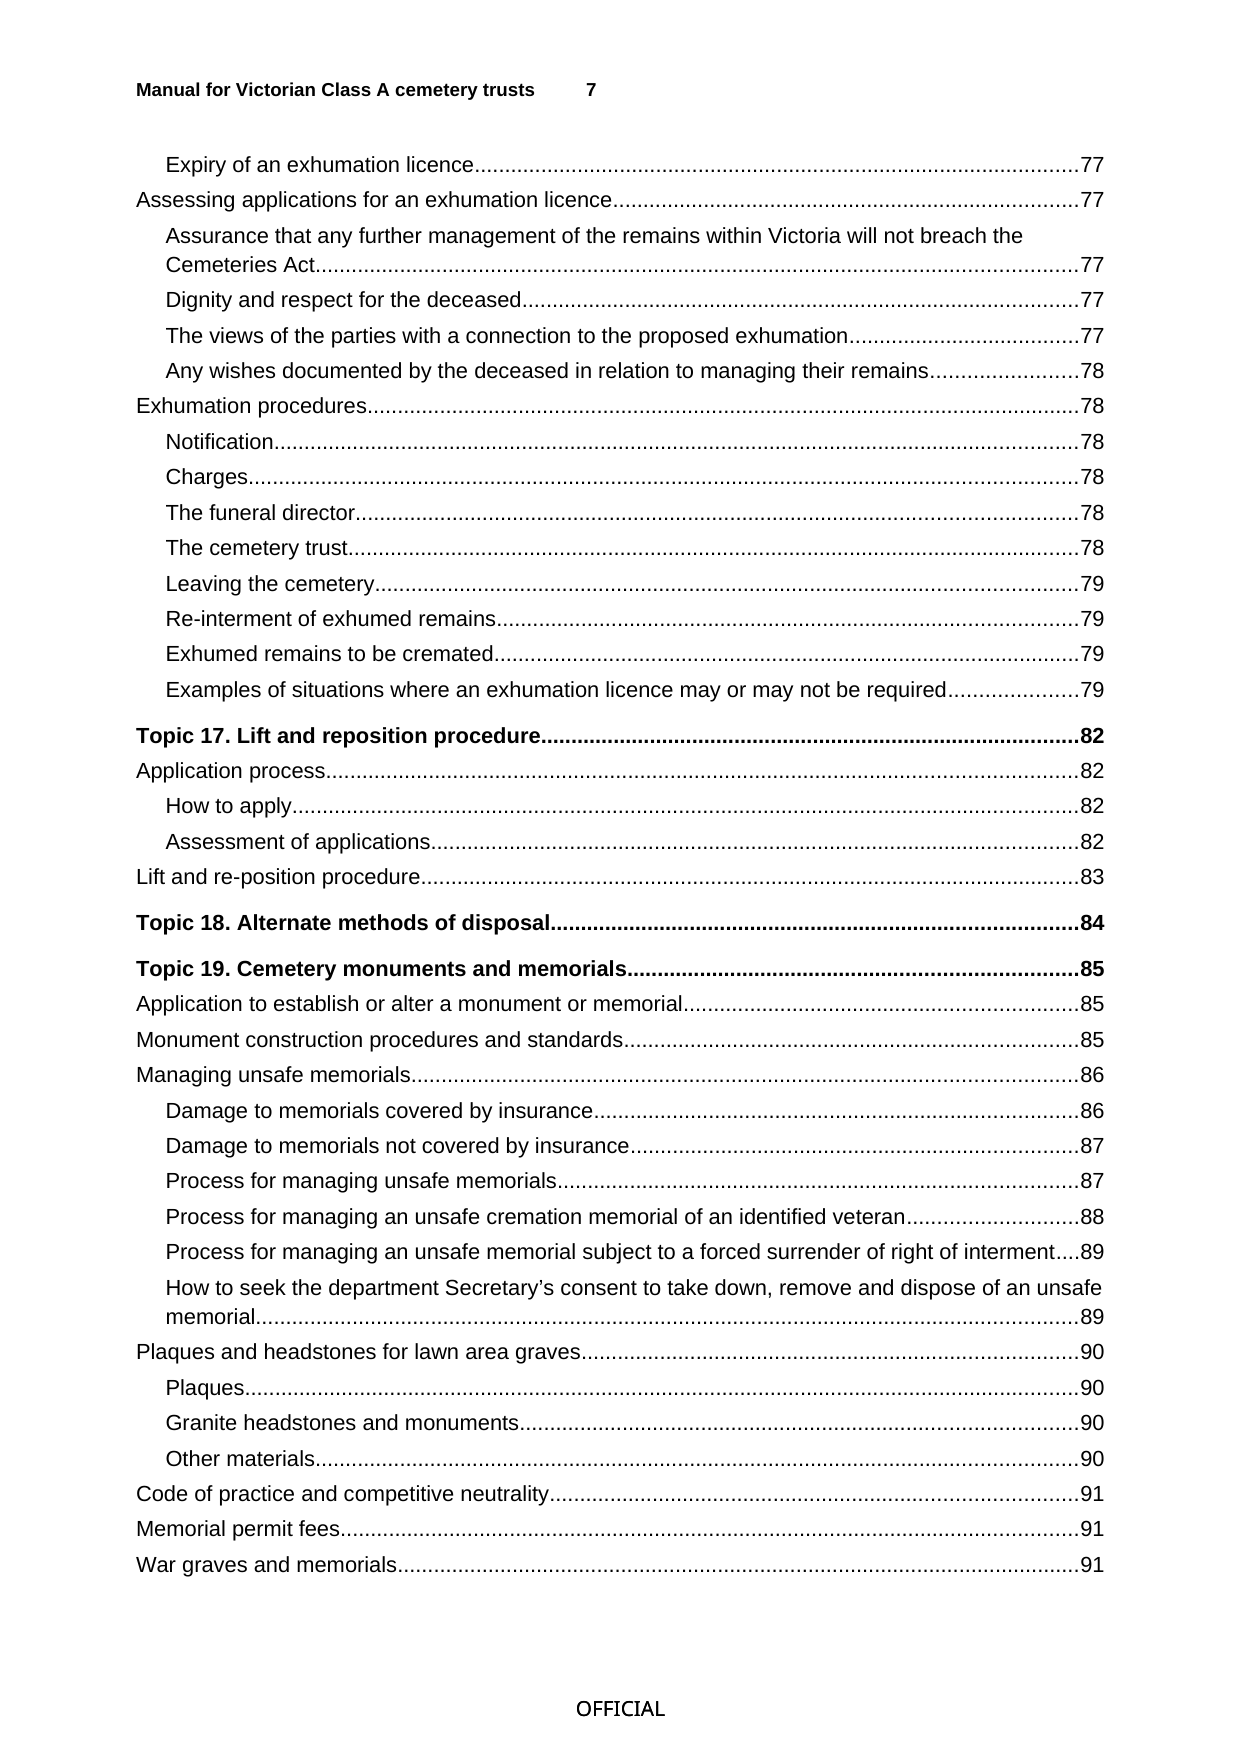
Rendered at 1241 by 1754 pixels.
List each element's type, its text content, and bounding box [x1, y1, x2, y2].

text Damage to memorials covered by insurance 86 [165, 1093, 1104, 1123]
text Notification 78 [165, 425, 1104, 454]
text Other materials 90 [165, 1441, 1104, 1471]
text The funeral director 78 [165, 496, 1104, 525]
text Monument construction procedures and standards 85 [136, 1023, 1104, 1052]
text How to apply 82 [165, 789, 1104, 818]
text Charges 78 [165, 460, 1104, 489]
text Examples of situations where an exhumation licence may or may not be required 79 [165, 673, 1104, 702]
text War graves and memorials 91 [136, 1548, 1104, 1577]
text Expiry of an exhumation licence 77 [165, 148, 1104, 177]
text Exhumation procedures 78 [136, 389, 1104, 418]
text Managing unsafe memorials 86 [136, 1058, 1104, 1087]
text Leaving the cemetery 79 [165, 566, 1104, 596]
text Topic 19. Cemetery monuments and memorials 85 [136, 952, 1104, 981]
text Process for managing an unsafe cremation memorial of an identified veteran 88 [165, 1200, 1104, 1229]
text Dignity and respect for the deceased 77 [165, 283, 1104, 312]
text How to seek the department Secretary’s consent to take down, remove and dispose of an unsafe memorial 89 [165, 1271, 1104, 1329]
text Memorial permit fees 91 [136, 1512, 1104, 1541]
text Lift and re-position procedure 83 [136, 860, 1104, 889]
text Damage to memorials not covered by insurance 87 [165, 1129, 1104, 1158]
text Exhumed remains to be cremated 79 [165, 637, 1104, 666]
text Application process 82 [136, 754, 1104, 783]
text Re-interment of exhumed remains 79 [165, 602, 1104, 631]
text Granite headstones and monuments 90 [165, 1406, 1104, 1435]
text Topic 17. Lift and reposition procedure 82 [136, 718, 1104, 748]
text Process for managing an unsafe memorial subject to a forced surrender of right of interment 89 [165, 1235, 1104, 1264]
text Process for managing unsafe memorials 87 [165, 1164, 1104, 1193]
text Plaques 90 [165, 1371, 1104, 1400]
text Application to establish or alter a monument or memorial 85 [136, 987, 1104, 1016]
text Assessment of applications 82 [165, 825, 1104, 854]
text The views of the parties with a connection to the proposed exhumation 77 [165, 318, 1104, 348]
text Assurance that any further management of the remains within Victoria will not breach the Cemeteries Act 77 [165, 218, 1104, 277]
text The cemetery trust 78 [165, 531, 1104, 560]
text Plaques and headstones for lawn area graves 90 [136, 1335, 1104, 1364]
text Topic 18. Alternate methods of disposal 84 [136, 906, 1104, 935]
text Assessing applications for an exhumation licence 77 [136, 183, 1104, 212]
text Any wishes documented by the deceased in relation to managing their remains 78 [165, 354, 1104, 383]
text Code of practice and competitive neutrality 91 [136, 1477, 1104, 1506]
